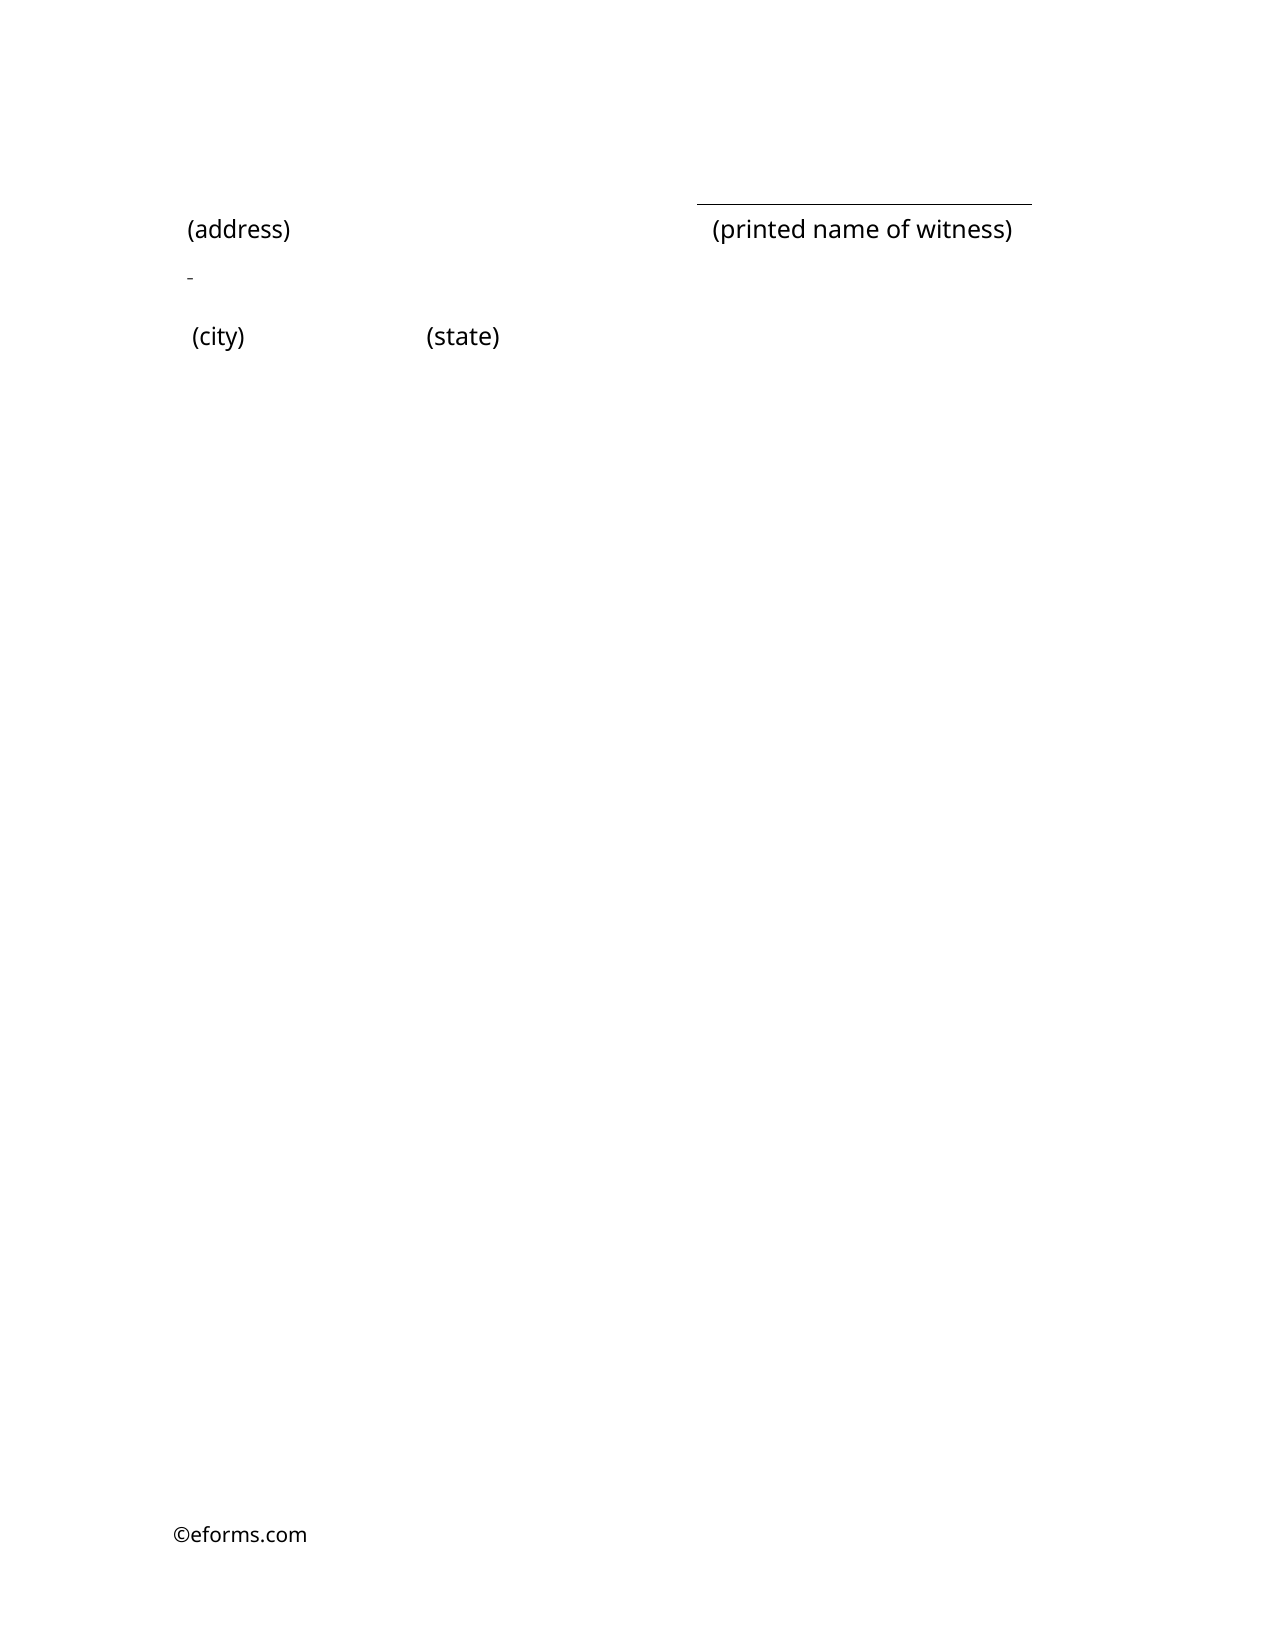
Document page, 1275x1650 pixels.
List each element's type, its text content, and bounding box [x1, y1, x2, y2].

text (address) (printed name of witness) [187, 211, 1084, 245]
text (city) (state) [192, 318, 1084, 352]
